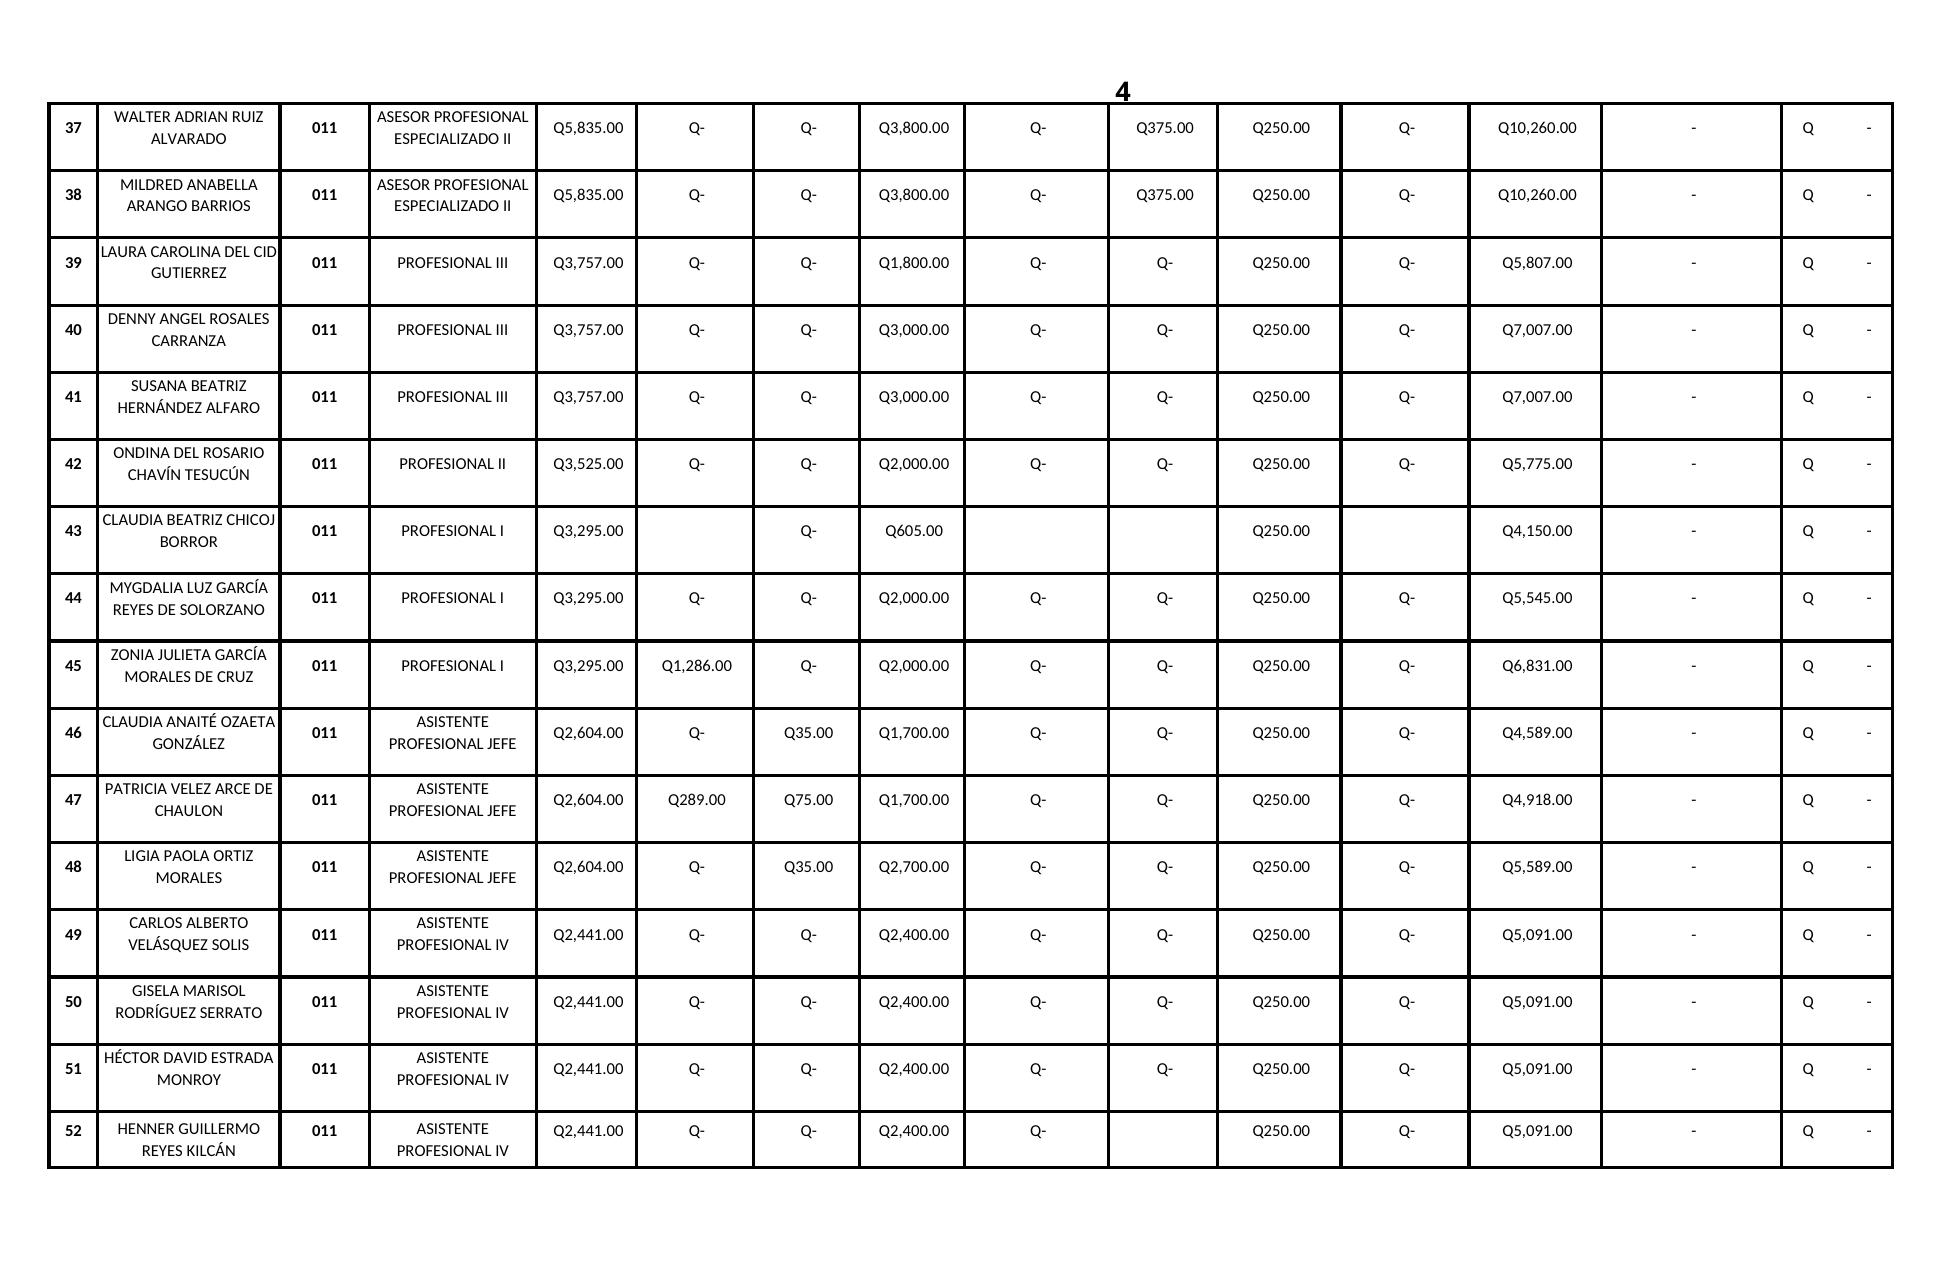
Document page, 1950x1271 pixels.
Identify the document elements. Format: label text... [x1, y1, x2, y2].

table_cell Q- [755, 643, 858, 707]
table_cell Q5,091.00 [1471, 1046, 1600, 1110]
table_cell CARLOS ALBERTO VELÁSQUEZ SOLIS [99, 911, 278, 975]
table_cell Q- [1110, 777, 1216, 841]
table_cell Q- [966, 105, 1107, 169]
table_cell MYGDALIA LUZ GARCÍA REYES DE SOLORZANO [99, 575, 278, 639]
table_cell Q- [755, 575, 858, 639]
table_cell Q - [1783, 979, 1891, 1042]
table_cell PROFESIONAL III [371, 307, 535, 371]
table_cell 011 [282, 105, 368, 169]
table_cell Q3,800.00 [861, 172, 963, 236]
table_cell Q- [1110, 844, 1216, 908]
table_cell Q35.00 [755, 710, 858, 774]
table_cell Q- [755, 239, 858, 303]
table_cell Q- [638, 575, 752, 639]
table_cell Q - [1783, 844, 1891, 908]
table_cell Q7,007.00 [1471, 374, 1600, 438]
table_cell 52 [51, 1113, 96, 1166]
table_cell - [1603, 575, 1780, 639]
table_cell Q- [755, 1046, 858, 1110]
table_cell HENNER GUILLERMO REYES KILCÁN [99, 1113, 278, 1166]
table_cell Q- [1110, 575, 1216, 639]
table_cell Q2,000.00 [861, 575, 963, 639]
table_cell Q3,525.00 [538, 441, 635, 505]
table_cell Q- [755, 1113, 858, 1166]
table_cell Q4,918.00 [1471, 777, 1600, 841]
table_cell Q5,091.00 [1471, 1113, 1600, 1166]
table_cell Q- [755, 911, 858, 975]
table_cell PROFESIONAL III [371, 239, 535, 303]
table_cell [371, 105, 535, 169]
table_cell Q- [755, 979, 858, 1042]
table_cell Q- [1343, 844, 1467, 908]
table_cell - [1603, 172, 1780, 236]
table_cell 011 [282, 239, 368, 303]
table_cell 011 [282, 374, 368, 438]
table_cell Q- [755, 307, 858, 371]
table_cell Q - [1783, 508, 1891, 572]
table_cell Q- [966, 710, 1107, 774]
table_cell Q- [966, 374, 1107, 438]
table_cell Q- [1110, 239, 1216, 303]
table_cell Q250.00 [1219, 172, 1339, 236]
table_cell Q- [1343, 911, 1467, 975]
table_cell - [1603, 643, 1780, 707]
table_cell 45 [51, 643, 96, 707]
table_cell Q250.00 [1219, 307, 1339, 371]
table_cell Q3,757.00 [538, 374, 635, 438]
table_cell Q- [1110, 307, 1216, 371]
table_cell Q- [1343, 979, 1467, 1042]
table_cell PROFESIONAL I [371, 508, 535, 572]
table_cell Q- [1343, 441, 1467, 505]
table_cell Q5,589.00 [1471, 844, 1600, 908]
table_cell Q250.00 [1219, 844, 1339, 908]
table_cell Q- [1110, 441, 1216, 505]
table_cell 47 [51, 777, 96, 841]
table_cell [966, 508, 1107, 572]
table_cell Q- [1110, 374, 1216, 438]
table_cell Q289.00 [638, 777, 752, 841]
table_cell Q - [1783, 172, 1891, 236]
table_cell Q2,700.00 [861, 844, 963, 908]
table_cell Q5,091.00 [1471, 911, 1600, 975]
table_cell Q- [1343, 643, 1467, 707]
table_cell ZONIA JULIETA GARCÍA MORALES DE CRUZ [99, 643, 278, 707]
table_cell Q10,260.00 [1471, 172, 1600, 236]
table_cell Q- [1343, 307, 1467, 371]
table_cell Q- [638, 239, 752, 303]
table_cell ASISTENTE PROFESIONAL JEFE [371, 777, 535, 841]
table_cell Q250.00 [1219, 1113, 1339, 1166]
table_cell Q - [1783, 777, 1891, 841]
table_cell SUSANA BEATRIZ HERNÁNDEZ ALFARO [99, 374, 278, 438]
table_cell Q - [1783, 441, 1891, 505]
table_cell - [1603, 911, 1780, 975]
table_cell 43 [51, 508, 96, 572]
table_cell [1110, 508, 1216, 572]
table_cell Q250.00 [1219, 441, 1339, 505]
table_cell [1343, 508, 1467, 572]
table_cell 011 [282, 710, 368, 774]
table_cell Q250.00 [1219, 979, 1339, 1042]
table_cell Q250.00 [1219, 575, 1339, 639]
table_cell Q2,400.00 [861, 911, 963, 975]
table_cell Q2,400.00 [861, 1113, 963, 1166]
table_cell CLAUDIA ANAITÉ OZAETA GONZÁLEZ [99, 710, 278, 774]
table_cell Q- [1343, 710, 1467, 774]
table_cell Q2,441.00 [538, 979, 635, 1042]
table_cell Q5,775.00 [1471, 441, 1600, 505]
table_cell Q2,000.00 [861, 643, 963, 707]
table_cell 011 [282, 643, 368, 707]
table_cell Q4,150.00 [1471, 508, 1600, 572]
table_cell Q- [1343, 1113, 1467, 1166]
table_cell Q7,007.00 [1471, 307, 1600, 371]
table_cell Q2,604.00 [538, 710, 635, 774]
table_cell Q- [1343, 777, 1467, 841]
table_cell Q - [1783, 643, 1891, 707]
table_cell Q - [1783, 710, 1891, 774]
table_cell Q- [638, 710, 752, 774]
table_cell Q2,441.00 [538, 1046, 635, 1110]
table_cell Q- [966, 911, 1107, 975]
table_cell 40 [51, 307, 96, 371]
table_cell Q4,589.00 [1471, 710, 1600, 774]
table_cell Q- [966, 979, 1107, 1042]
table_cell - [1603, 508, 1780, 572]
table_cell HÉCTOR DAVID ESTRADA MONROY [99, 1046, 278, 1110]
table_cell Q- [1343, 374, 1467, 438]
table_cell 011 [282, 575, 368, 639]
table_cell - [1603, 1046, 1780, 1110]
table_cell Q- [1343, 239, 1467, 303]
table_cell Q- [966, 307, 1107, 371]
table_cell Q- [638, 979, 752, 1042]
table_cell Q250.00 [1219, 105, 1339, 169]
table_cell Q5,835.00 [538, 105, 635, 169]
table_cell Q250.00 [1219, 710, 1339, 774]
table_cell Q- [638, 172, 752, 236]
table_cell Q- [966, 1113, 1107, 1166]
table_cell Q2,604.00 [538, 777, 635, 841]
table_cell Q- [1343, 1046, 1467, 1110]
table_cell Q- [755, 172, 858, 236]
table_cell LIGIA PAOLA ORTIZ MORALES [99, 844, 278, 908]
table_cell Q3,000.00 [861, 374, 963, 438]
table_cell Q- [638, 844, 752, 908]
table_cell 50 [51, 979, 96, 1042]
table_cell Q3,295.00 [538, 643, 635, 707]
table_cell Q- [755, 508, 858, 572]
table_cell Q - [1783, 105, 1891, 169]
table_cell Q250.00 [1219, 643, 1339, 707]
table_cell 011 [282, 172, 368, 236]
table_cell Q- [966, 643, 1107, 707]
table_cell 42 [51, 441, 96, 505]
table_cell 011 [282, 1113, 368, 1166]
table_cell 38 [51, 172, 96, 236]
table_cell Q5,807.00 [1471, 239, 1600, 303]
table_cell Q250.00 [1219, 911, 1339, 975]
table_cell Q- [638, 374, 752, 438]
table_cell 011 [282, 777, 368, 841]
table_cell Q- [1343, 172, 1467, 236]
table_cell Q5,545.00 [1471, 575, 1600, 639]
table_cell - [1603, 844, 1780, 908]
table_cell Q- [1110, 911, 1216, 975]
table_cell Q - [1783, 575, 1891, 639]
table_cell Q375.00 [1110, 172, 1216, 236]
table_cell Q- [638, 307, 752, 371]
table_cell 41 [51, 374, 96, 438]
table_cell 48 [51, 844, 96, 908]
table_cell Q- [638, 1113, 752, 1166]
table_cell 51 [51, 1046, 96, 1110]
table_cell Q- [638, 1046, 752, 1110]
table_cell PROFESIONAL II [371, 441, 535, 505]
table_cell Q6,831.00 [1471, 643, 1600, 707]
table_cell Q2,604.00 [538, 844, 635, 908]
table_cell ASISTENTE PROFESIONAL JEFE [371, 710, 535, 774]
table_cell Q - [1783, 307, 1891, 371]
table_cell Q- [1343, 575, 1467, 639]
table_cell Q250.00 [1219, 777, 1339, 841]
table_cell - [1603, 1113, 1780, 1166]
table_cell Q- [966, 172, 1107, 236]
table_cell 011 [282, 441, 368, 505]
table_cell PATRICIA VELEZ ARCE DE CHAULON [99, 777, 278, 841]
table_cell Q10,260.00 [1471, 105, 1600, 169]
table_cell Q - [1783, 911, 1891, 975]
table_cell Q - [1783, 1046, 1891, 1110]
table_cell Q2,400.00 [861, 979, 963, 1042]
table_cell Q2,441.00 [538, 911, 635, 975]
table_cell Q- [966, 575, 1107, 639]
table_cell Q- [966, 777, 1107, 841]
table_cell ASISTENTE PROFESIONAL IV [371, 979, 535, 1042]
table_cell ASISTENTE PROFESIONAL IV [371, 1046, 535, 1110]
table_cell Q- [1343, 105, 1467, 169]
table_cell [1110, 1113, 1216, 1166]
table_cell Q3,295.00 [538, 575, 635, 639]
table_cell Q- [638, 105, 752, 169]
table_cell CLAUDIA BEATRIZ CHICOJ BORROR [99, 508, 278, 572]
table_cell Q3,295.00 [538, 508, 635, 572]
table_cell 46 [51, 710, 96, 774]
table_cell - [1603, 441, 1780, 505]
table_cell Q250.00 [1219, 239, 1339, 303]
table_cell Q3,757.00 [538, 239, 635, 303]
table_cell Q- [966, 844, 1107, 908]
table_cell ASISTENTE PROFESIONAL IV [371, 911, 535, 975]
table_cell Q- [1110, 979, 1216, 1042]
table_cell 39 [51, 239, 96, 303]
table_cell LAURA CAROLINA DEL CID GUTIERREZ [99, 239, 278, 303]
table_cell WALTER ADRIAN RUIZ ALVARADO [99, 105, 278, 169]
table_cell Q- [1110, 710, 1216, 774]
table_cell - [1603, 979, 1780, 1042]
table_cell Q- [1110, 1046, 1216, 1110]
table_cell Q2,441.00 [538, 1113, 635, 1166]
table_cell 011 [282, 979, 368, 1042]
table_cell Q5,091.00 [1471, 979, 1600, 1042]
table_cell Q5,835.00 [538, 172, 635, 236]
table_cell 49 [51, 911, 96, 975]
table_cell - [1603, 374, 1780, 438]
table_cell Q3,757.00 [538, 307, 635, 371]
table_cell ASISTENTE PROFESIONAL JEFE [371, 844, 535, 908]
table_cell PROFESIONAL III [371, 374, 535, 438]
table_cell 011 [282, 1046, 368, 1110]
table_cell Q75.00 [755, 777, 858, 841]
table_cell Q2,000.00 [861, 441, 963, 505]
table_cell 011 [282, 844, 368, 908]
table_cell - [1603, 777, 1780, 841]
table_cell - [1603, 710, 1780, 774]
table_cell Q - [1783, 1113, 1891, 1166]
table_cell 011 [282, 508, 368, 572]
table_cell [638, 508, 752, 572]
table_cell - [1603, 105, 1780, 169]
table_cell 44 [51, 575, 96, 639]
table_cell Q250.00 [1219, 1046, 1339, 1110]
table_cell ASISTENTE PROFESIONAL IV [371, 1113, 535, 1166]
table_cell Q- [755, 441, 858, 505]
table_cell ONDINA DEL ROSARIO CHAVÍN TESUCÚN [99, 441, 278, 505]
table_cell Q3,000.00 [861, 307, 963, 371]
table_cell Q - [1783, 374, 1891, 438]
table_cell Q- [966, 1046, 1107, 1110]
table_cell Q- [755, 105, 858, 169]
table_cell Q605.00 [861, 508, 963, 572]
table_cell Q250.00 [1219, 374, 1339, 438]
table_cell Q - [1783, 239, 1891, 303]
table_cell - [1603, 239, 1780, 303]
table_cell Q1,800.00 [861, 239, 963, 303]
table_cell Q2,400.00 [861, 1046, 963, 1110]
table_cell 37 [51, 105, 96, 169]
table_cell Q375.00 [1110, 105, 1216, 169]
table_cell ASESOR PROFESIONAL ESPECIALIZADO II [371, 172, 535, 236]
table_cell 011 [282, 307, 368, 371]
table_cell GISELA MARISOL RODRÍGUEZ SERRATO [99, 979, 278, 1042]
table_cell PROFESIONAL I [371, 643, 535, 707]
table_cell Q250.00 [1219, 508, 1339, 572]
table_cell Q1,286.00 [638, 643, 752, 707]
table_cell Q- [1110, 643, 1216, 707]
table_cell Q- [638, 911, 752, 975]
table_cell Q- [638, 441, 752, 505]
table_cell Q3,800.00 [861, 105, 963, 169]
table_cell MILDRED ANABELLA ARANGO BARRIOS [99, 172, 278, 236]
table_cell - [1603, 307, 1780, 371]
table_cell Q- [755, 374, 858, 438]
table_cell DENNY ANGEL ROSALES CARRANZA [99, 307, 278, 371]
table_cell Q1,700.00 [861, 777, 963, 841]
table_cell Q- [966, 239, 1107, 303]
table_cell Q- [966, 441, 1107, 505]
table_cell PROFESIONAL I [371, 575, 535, 639]
table_cell Q1,700.00 [861, 710, 963, 774]
table_cell Q35.00 [755, 844, 858, 908]
table_cell 011 [282, 911, 368, 975]
